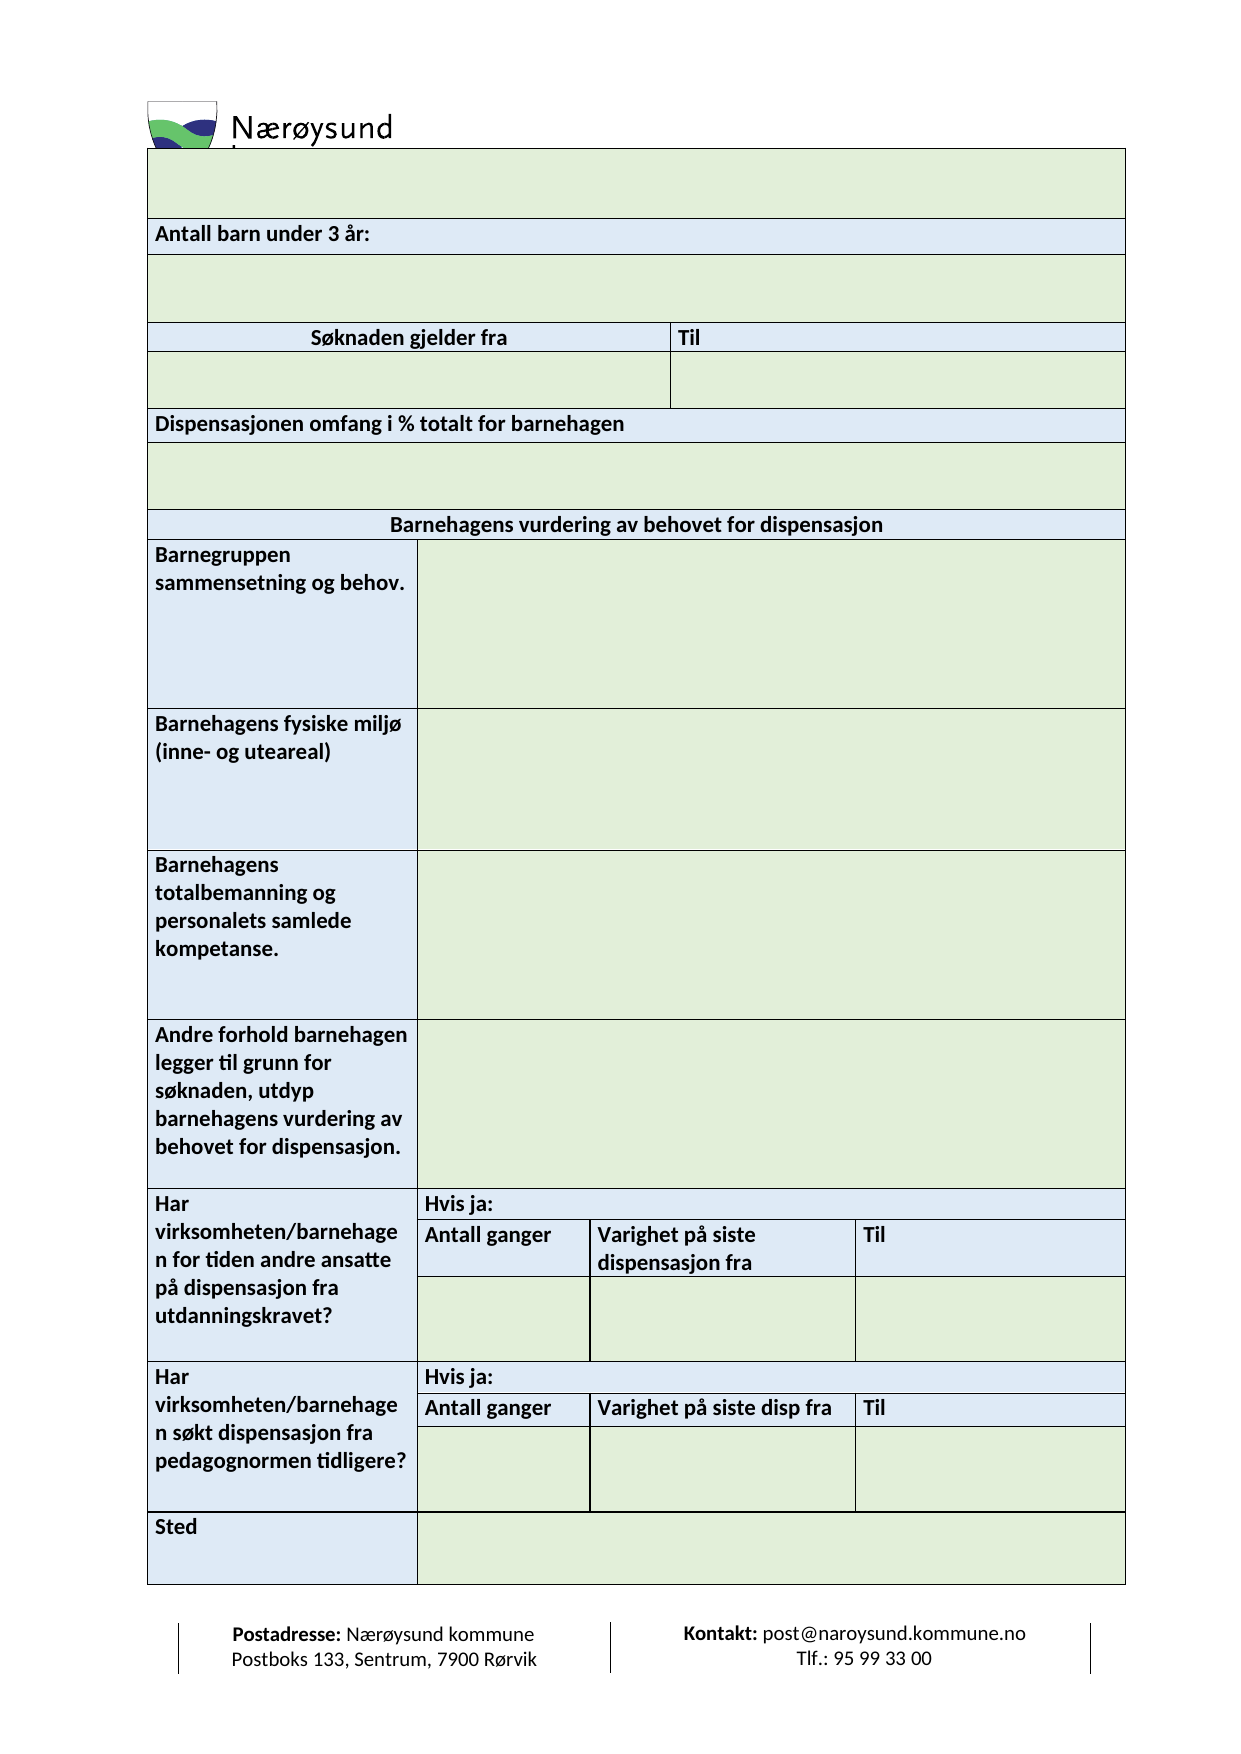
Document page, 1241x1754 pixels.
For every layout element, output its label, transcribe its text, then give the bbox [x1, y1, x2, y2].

table_cell Varighet på siste disp fra [591, 1394, 855, 1426]
table_cell Hvis ja: [418, 1189, 1125, 1219]
table_cell [148, 443, 1125, 509]
table_cell Barnegruppen sammensetning og behov. [148, 540, 417, 708]
table_cell Har virksomheten/barnehagen for tiden andre ansatte på dispensasjon fra utdanningskravet? [148, 1189, 417, 1361]
table_cell [856, 1277, 1125, 1361]
table_cell [148, 255, 1125, 322]
table_cell Barnehagens fysiske miljø (inne- og uteareal) [148, 709, 417, 849]
table_cell Til [856, 1220, 1125, 1276]
table_cell [418, 1427, 589, 1511]
table_cell [856, 1427, 1125, 1511]
table_cell [148, 352, 670, 408]
table_cell [418, 1277, 589, 1361]
table_cell [418, 540, 1125, 708]
table_cell Barnehagens totalbemanning og personalets samlede kompetanse. [148, 851, 417, 1019]
table_cell Søknaden gjelder fra [148, 323, 670, 351]
table_cell Varighet på siste dispensasjon fra [591, 1220, 855, 1276]
table_cell Antall ganger [418, 1394, 589, 1426]
table_cell [671, 352, 1125, 408]
table_cell [591, 1427, 855, 1511]
table_cell [591, 1277, 855, 1361]
table_cell Til [671, 323, 1125, 351]
table_cell Andre forhold barnehagen legger til grunn for søknaden, utdyp barnehagens vurdering av behovet for dispensasjon. [148, 1020, 417, 1188]
table_cell Har virksomheten/barnehagen søkt dispensasjon fra pedagognormen tidligere? [148, 1362, 417, 1511]
table_cell Dispensasjonen omfang i % totalt for barnehagen [148, 409, 1125, 442]
table_cell Til [856, 1394, 1125, 1426]
table_cell Antall ganger [418, 1220, 589, 1276]
table_cell [418, 1513, 1125, 1584]
table_cell Barnehagens vurdering av behovet for dispensasjon [148, 510, 1125, 539]
table_cell Sted [148, 1513, 417, 1584]
table_cell Hvis ja: [418, 1362, 1125, 1392]
table_cell Antall barn under 3 år: [148, 219, 1125, 254]
table_cell [418, 709, 1125, 849]
table_cell [418, 1020, 1125, 1188]
table_cell [148, 149, 1125, 218]
table_cell [418, 851, 1125, 1019]
